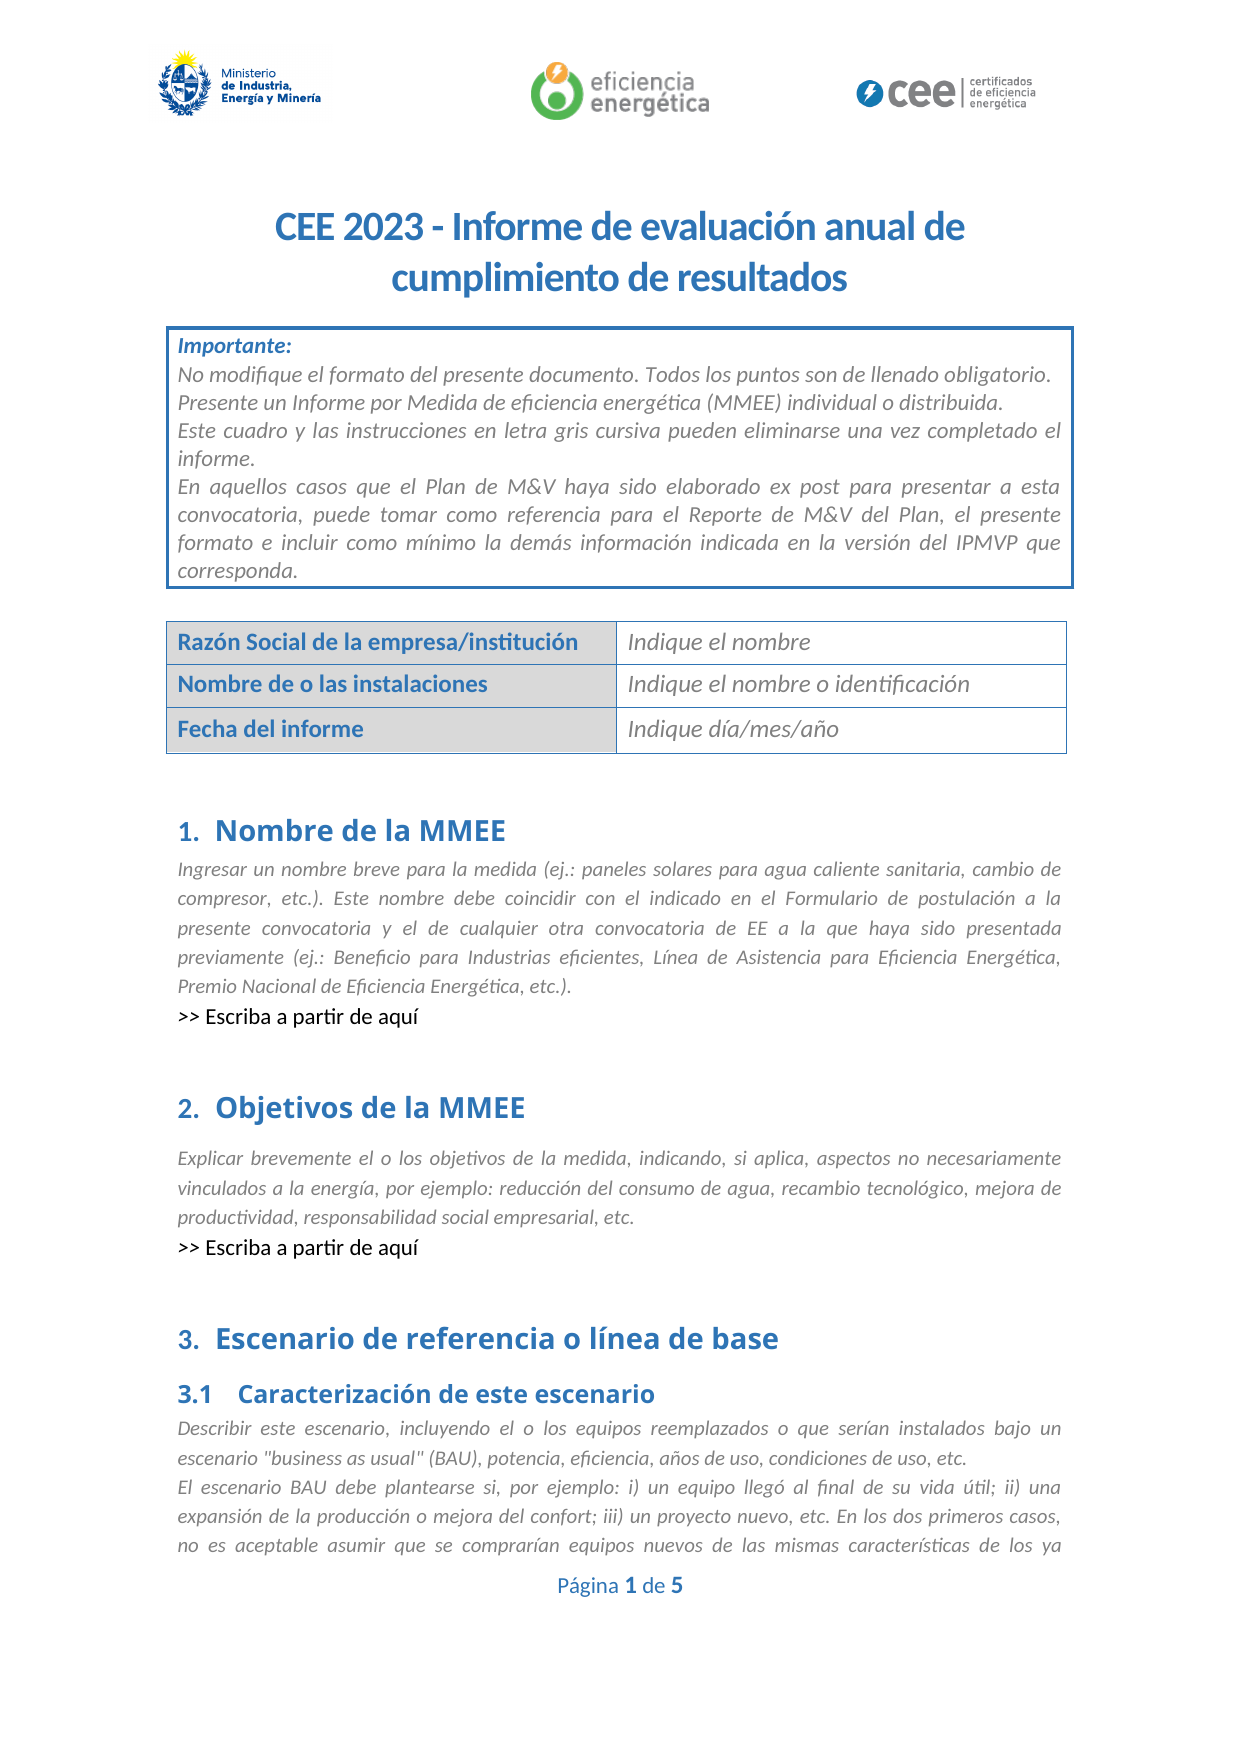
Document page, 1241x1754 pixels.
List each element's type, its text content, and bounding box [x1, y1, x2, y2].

text Ingresar un nombre breve para la medida (ej.: paneles solares para agua caliente sanitaria, cambio de compresor, etc.). Este nombre debe coincidir con el indicado en el Formulario de postulación a la presente convocatoria y el de cualquier otra convocatoria de EE a la que haya sido presentada previamente (ej.: Beneficio para Industrias eficientes, Línea de Asistencia para Eficiencia Energética, Premio Nacional de Eficiencia Energética, etc.). [177, 856, 1063, 998]
table_cell Fecha del informe [167, 708, 616, 752]
table_cell Indique día/mes/año [617, 708, 1066, 752]
text Presente un Informe por Medida de eficiencia energética (MMEE) individual o distribuida. [177, 388, 1063, 416]
text En aquellos casos que el Plan de M&V haya sido elaborado ex post para presentar a esta convocatoria, puede tomar como referencia para el Reporte de M&V del Plan, el presente formato e incluir como mínimo la demás información indicada en la versión del IPMVP que corresponda. [169, 467, 1071, 586]
text Este cuadro y las instrucciones en letra gris cursiva pueden eliminarse una vez completado el informe. [177, 416, 1063, 467]
table_cell Nombre de o las instalaciones [167, 665, 616, 707]
subtitle Objetivos de la MMEE [177, 1087, 1063, 1127]
text Describir este escenario, incluyendo el o los equipos reemplazados o que serían instalados bajo un escenario "business as usual" (BAU), potencia, eficiencia, años de uso, condiciones de uso, etc. [177, 1416, 1063, 1470]
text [177, 1474, 1063, 1558]
table_header Razón Social de la empresa/institución [167, 622, 616, 664]
picture [527, 60, 713, 122]
subtitle Caracterización de este escenario [177, 1376, 1063, 1410]
title CEE 2023 - Informe de evaluación anual de cumplimiento de resultados [177, 200, 1063, 301]
text Explicar brevemente el o los objetivos de la medida, indicando, si aplica, aspectos no necesariamente vinculados a la energía, por ejemplo: reducción del consumo de agua, recambio tecnológico, mejora de productividad, responsabilidad social empresarial, etc. [177, 1146, 1063, 1229]
text >> Escriba a partir de aquí [177, 1233, 1063, 1261]
text Importante: [169, 330, 1071, 360]
subtitle Nombre de la MMEE [177, 811, 1063, 850]
picture [841, 55, 1058, 123]
subtitle Escenario de referencia o línea de base [177, 1318, 1063, 1358]
text >> Escriba a partir de aquí [177, 1002, 1063, 1030]
table_cell Indique el nombre o identificación [617, 665, 1066, 707]
table_header Indique el nombre [617, 622, 1066, 664]
text No modifique el formato del presente documento. Todos los puntos son de llenado obligatorio. [177, 360, 1063, 388]
